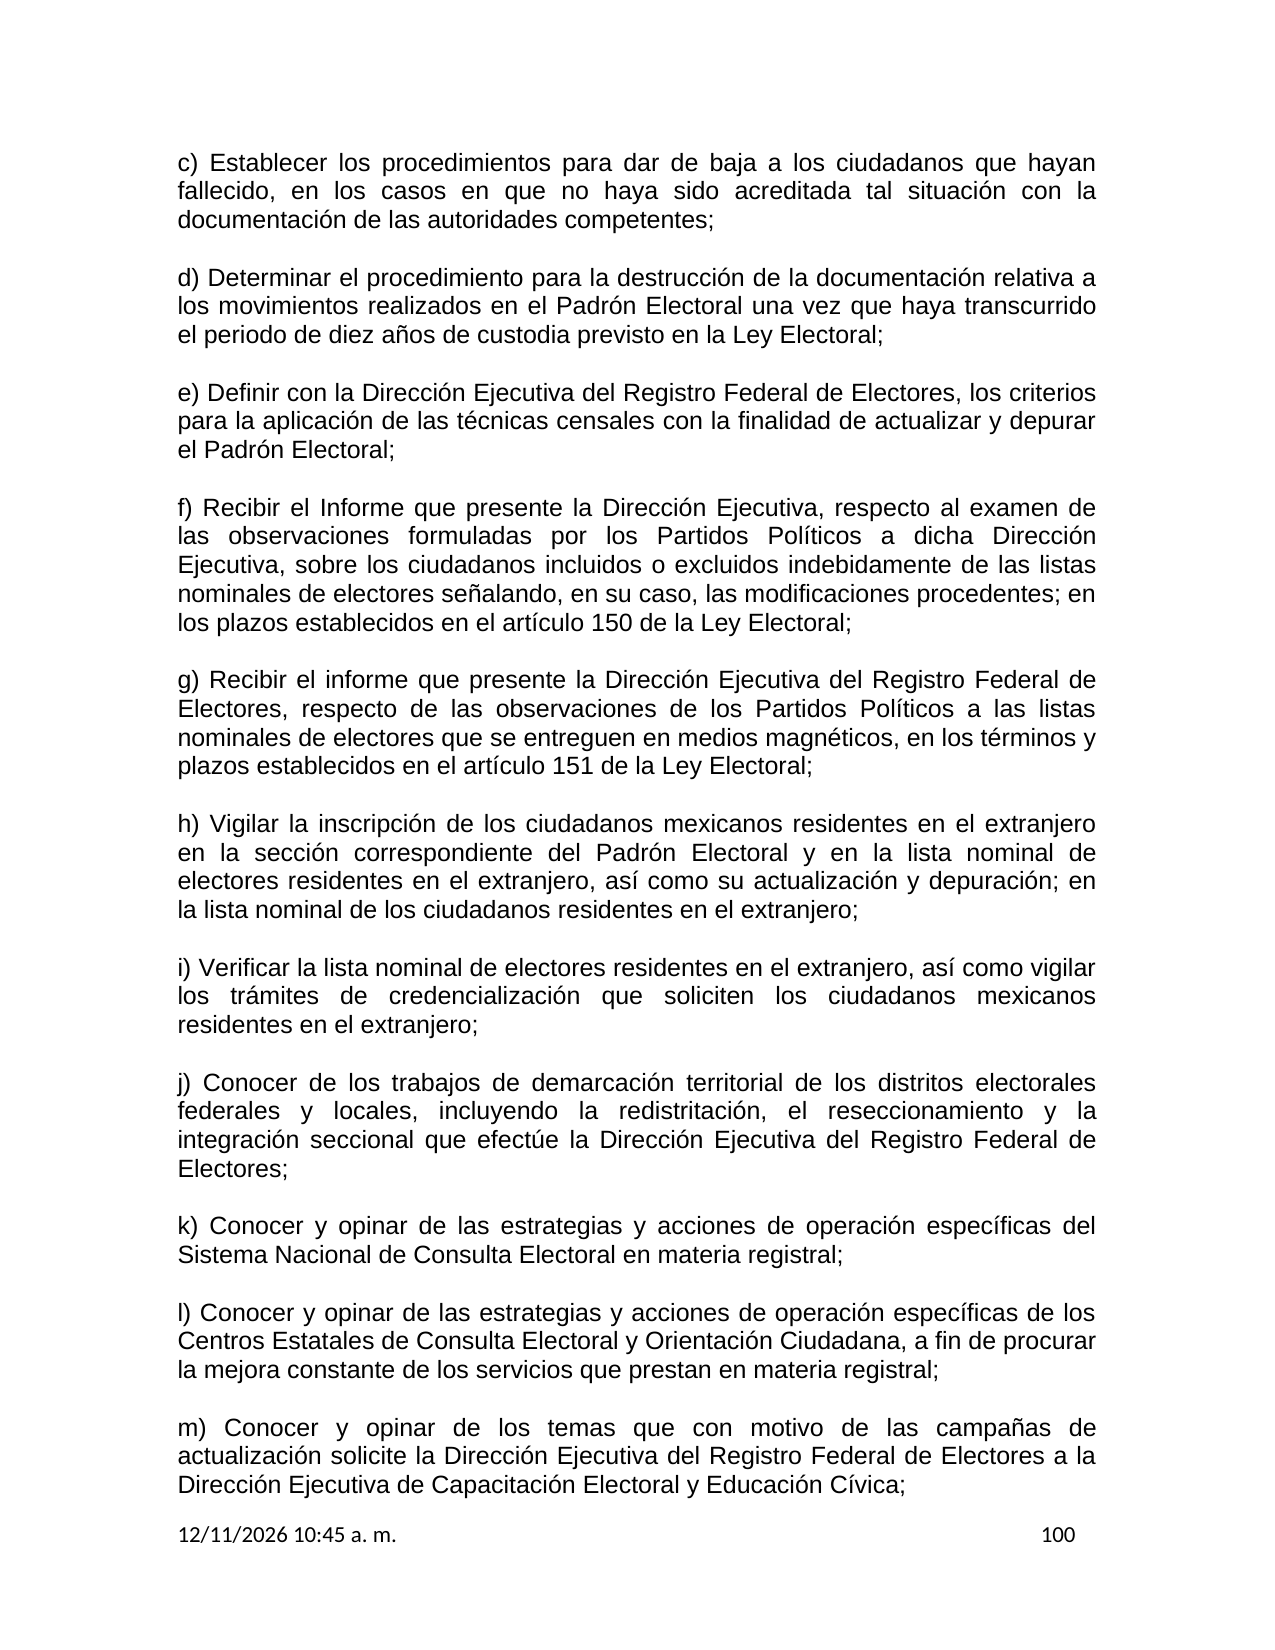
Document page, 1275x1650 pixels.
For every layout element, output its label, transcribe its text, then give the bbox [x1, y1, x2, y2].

text i) Verificar la lista nominal de electores residentes en el extranjero, así como vigilar los trámites de credencialización que soliciten los ciudadanos mexicanos residentes en el extranjero; [177, 953, 1098, 1039]
text e) Definir con la Dirección Ejecutiva del Registro Federal de Electores, los criterios para la aplicación de las técnicas censales con la finalidad de actualizar y depurar el Padrón Electoral; [177, 378, 1098, 464]
text c) Establecer los procedimientos para dar de baja a los ciudadanos que hayan fallecido, en los casos en que no haya sido acreditada tal situación con la documentación de las autoridades competentes; [177, 148, 1098, 234]
text k) Conocer y opinar de las estrategias y acciones de operación específicas del Sistema Nacional de Consulta Electoral en materia registral; [177, 1211, 1098, 1269]
text l) Conocer y opinar de las estrategias y acciones de operación específicas de los Centros Estatales de Consulta Electoral y Orientación Ciudadana, a fin de procurar la mejora constante de los servicios que prestan en materia registral; [177, 1298, 1098, 1384]
text m) Conocer y opinar de los temas que con motivo de las campañas de actualización solicite la Dirección Ejecutiva del Registro Federal de Electores a la Dirección Ejecutiva de Capacitación Electoral y Educación Cívica; [177, 1413, 1098, 1499]
text h) Vigilar la inscripción de los ciudadanos mexicanos residentes en el extranjero en la sección correspondiente del Padrón Electoral y en la lista nominal de electores residentes en el extranjero, así como su actualización y depuración; en la lista nominal de los ciudadanos residentes en el extranjero; [177, 809, 1098, 924]
text d) Determinar el procedimiento para la destrucción de la documentación relativa a los movimientos realizados en el Padrón Electoral una vez que haya transcurrido el periodo de diez años de custodia previsto en la Ley Electoral; [177, 263, 1098, 349]
text f) Recibir el Informe que presente la Dirección Ejecutiva, respecto al examen de las observaciones formuladas por los Partidos Políticos a dicha Dirección Ejecutiva, sobre los ciudadanos incluidos o excluidos indebidamente de las listas nominales de electores señalando, en su caso, las modificaciones procedentes; en los plazos establecidos en el artículo 150 de la Ley Electoral; [177, 493, 1098, 636]
text g) Recibir el informe que presente la Dirección Ejecutiva del Registro Federal de Electores, respecto de las observaciones de los Partidos Políticos a las listas nominales de electores que se entreguen en medios magnéticos, en los términos y plazos establecidos en el artículo 151 de la Ley Electoral; [177, 665, 1098, 780]
text j) Conocer de los trabajos de demarcación territorial de los distritos electorales federales y locales, incluyendo la redistritación, el reseccionamiento y la integración seccional que efectúe la Dirección Ejecutiva del Registro Federal de Electores; [177, 1068, 1098, 1183]
